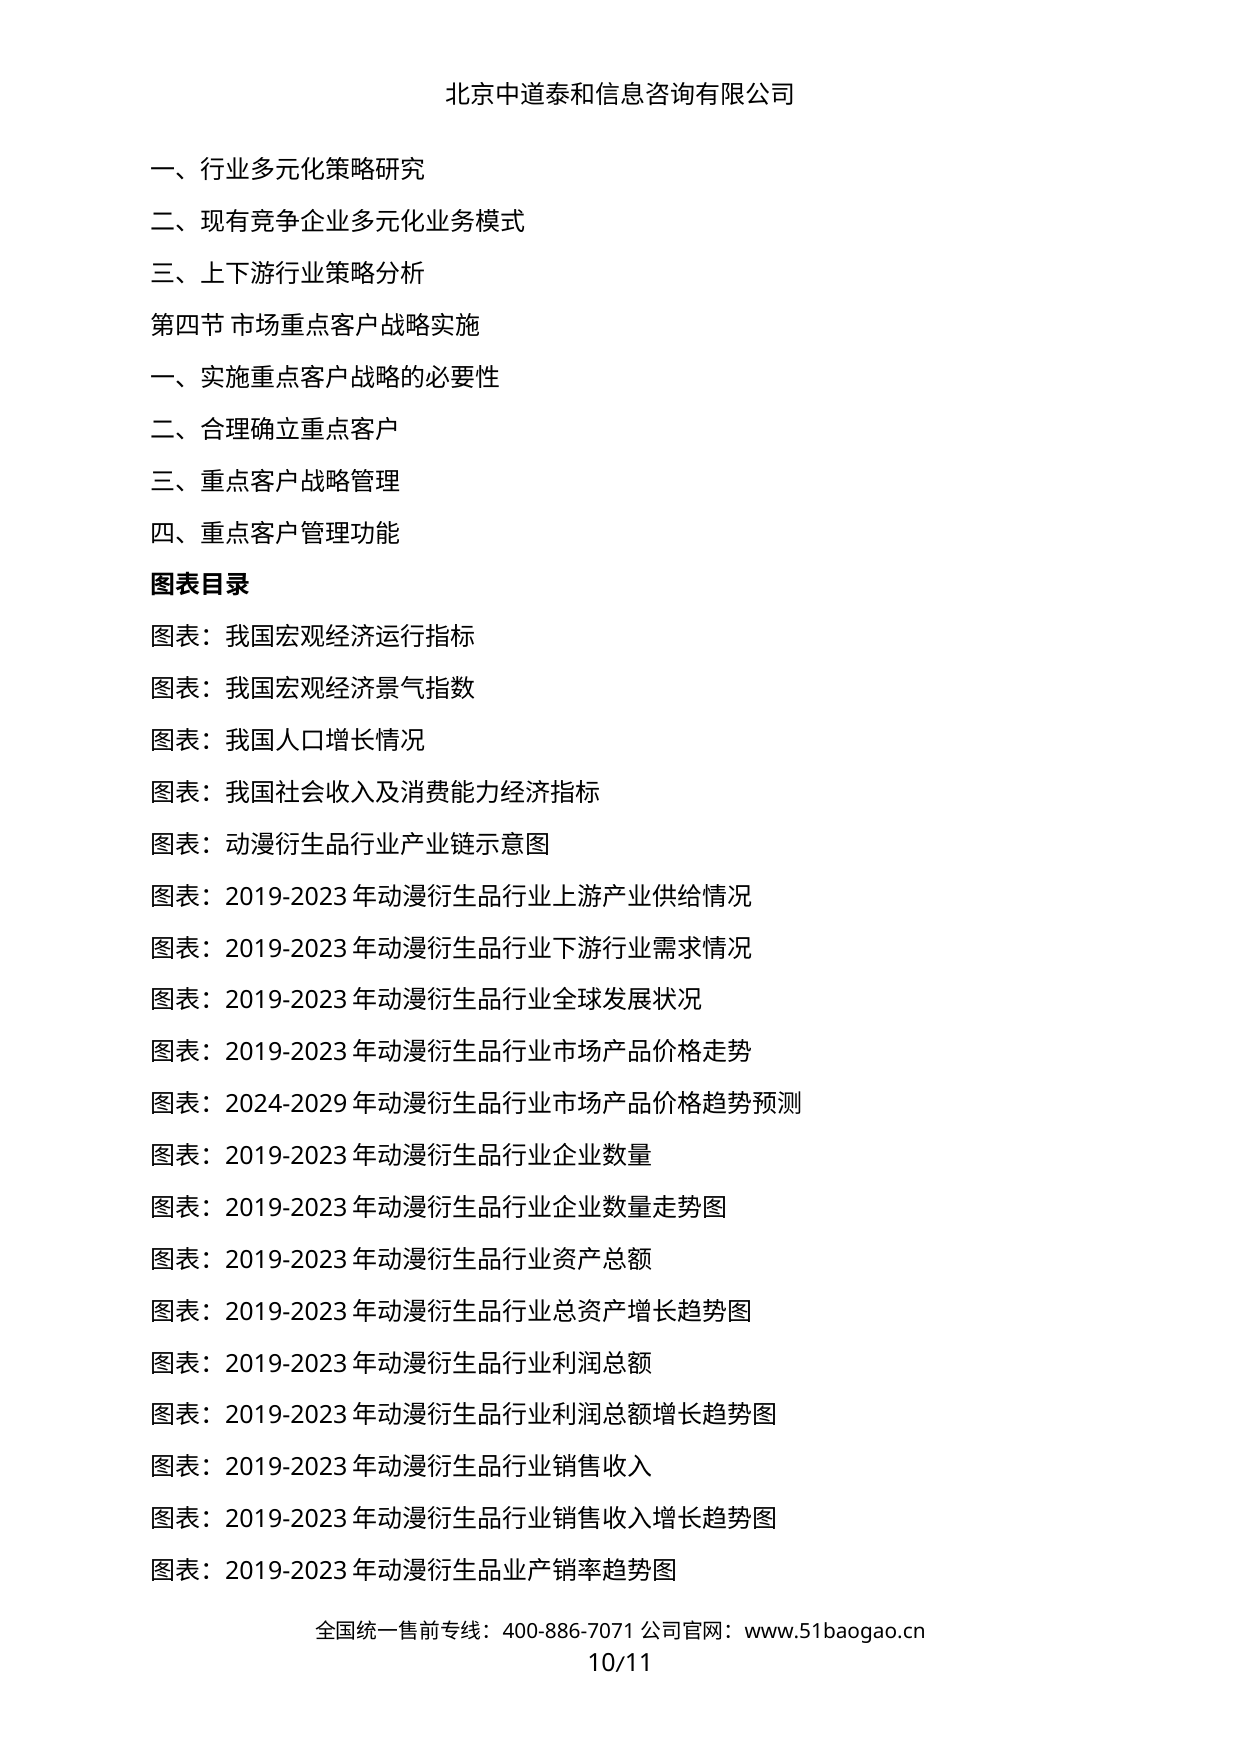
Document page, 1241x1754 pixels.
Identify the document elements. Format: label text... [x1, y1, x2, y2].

text 三、重点客户战略管理 [150, 461, 1090, 497]
text 图表：2019-2023年动漫衍生品行业总资产增长趋势图 [150, 1291, 1090, 1327]
text 二、合理确立重点客户 [150, 409, 1090, 446]
text 图表：2019-2023年动漫衍生品行业全球发展状况 [150, 980, 1090, 1016]
text 图表：2019-2023年动漫衍生品行业利润总额 [150, 1343, 1090, 1379]
text 图表：2019-2023年动漫衍生品行业销售收入增长趋势图 [150, 1499, 1090, 1535]
text 图表：2019-2023年动漫衍生品行业下游行业需求情况 [150, 928, 1090, 964]
text 图表：2019-2023年动漫衍生品行业企业数量 [150, 1136, 1090, 1172]
text 第四节 市场重点客户战略实施 [150, 306, 1090, 342]
text 图表目录 [150, 565, 1090, 601]
text 图表：我国宏观经济景气指数 [150, 669, 1090, 705]
text 图表：动漫衍生品行业产业链示意图 [150, 824, 1090, 861]
text 三、上下游行业策略分析 [150, 254, 1090, 290]
text 图表：2019-2023年动漫衍生品行业资产总额 [150, 1239, 1090, 1276]
text 一、实施重点客户战略的必要性 [150, 357, 1090, 394]
text 图表：2019-2023年动漫衍生品行业市场产品价格走势 [150, 1032, 1090, 1068]
text 图表：2019-2023年动漫衍生品行业销售收入 [150, 1447, 1090, 1483]
text 图表：2019-2023年动漫衍生品行业上游产业供给情况 [150, 876, 1090, 912]
text 图表：2019-2023年动漫衍生品行业企业数量走势图 [150, 1187, 1090, 1224]
text 一、行业多元化策略研究 [150, 150, 1090, 186]
text 二、现有竞争企业多元化业务模式 [150, 202, 1090, 238]
text 四、重点客户管理功能 [150, 513, 1090, 549]
text 图表：2024-2029年动漫衍生品行业市场产品价格趋势预测 [150, 1084, 1090, 1120]
text 图表：我国宏观经济运行指标 [150, 617, 1090, 653]
text 图表：我国社会收入及消费能力经济指标 [150, 772, 1090, 809]
text 图表：我国人口增长情况 [150, 721, 1090, 757]
text 图表：2019-2023年动漫衍生品业产销率趋势图 [150, 1551, 1090, 1587]
text 图表：2019-2023年动漫衍生品行业利润总额增长趋势图 [150, 1395, 1090, 1431]
